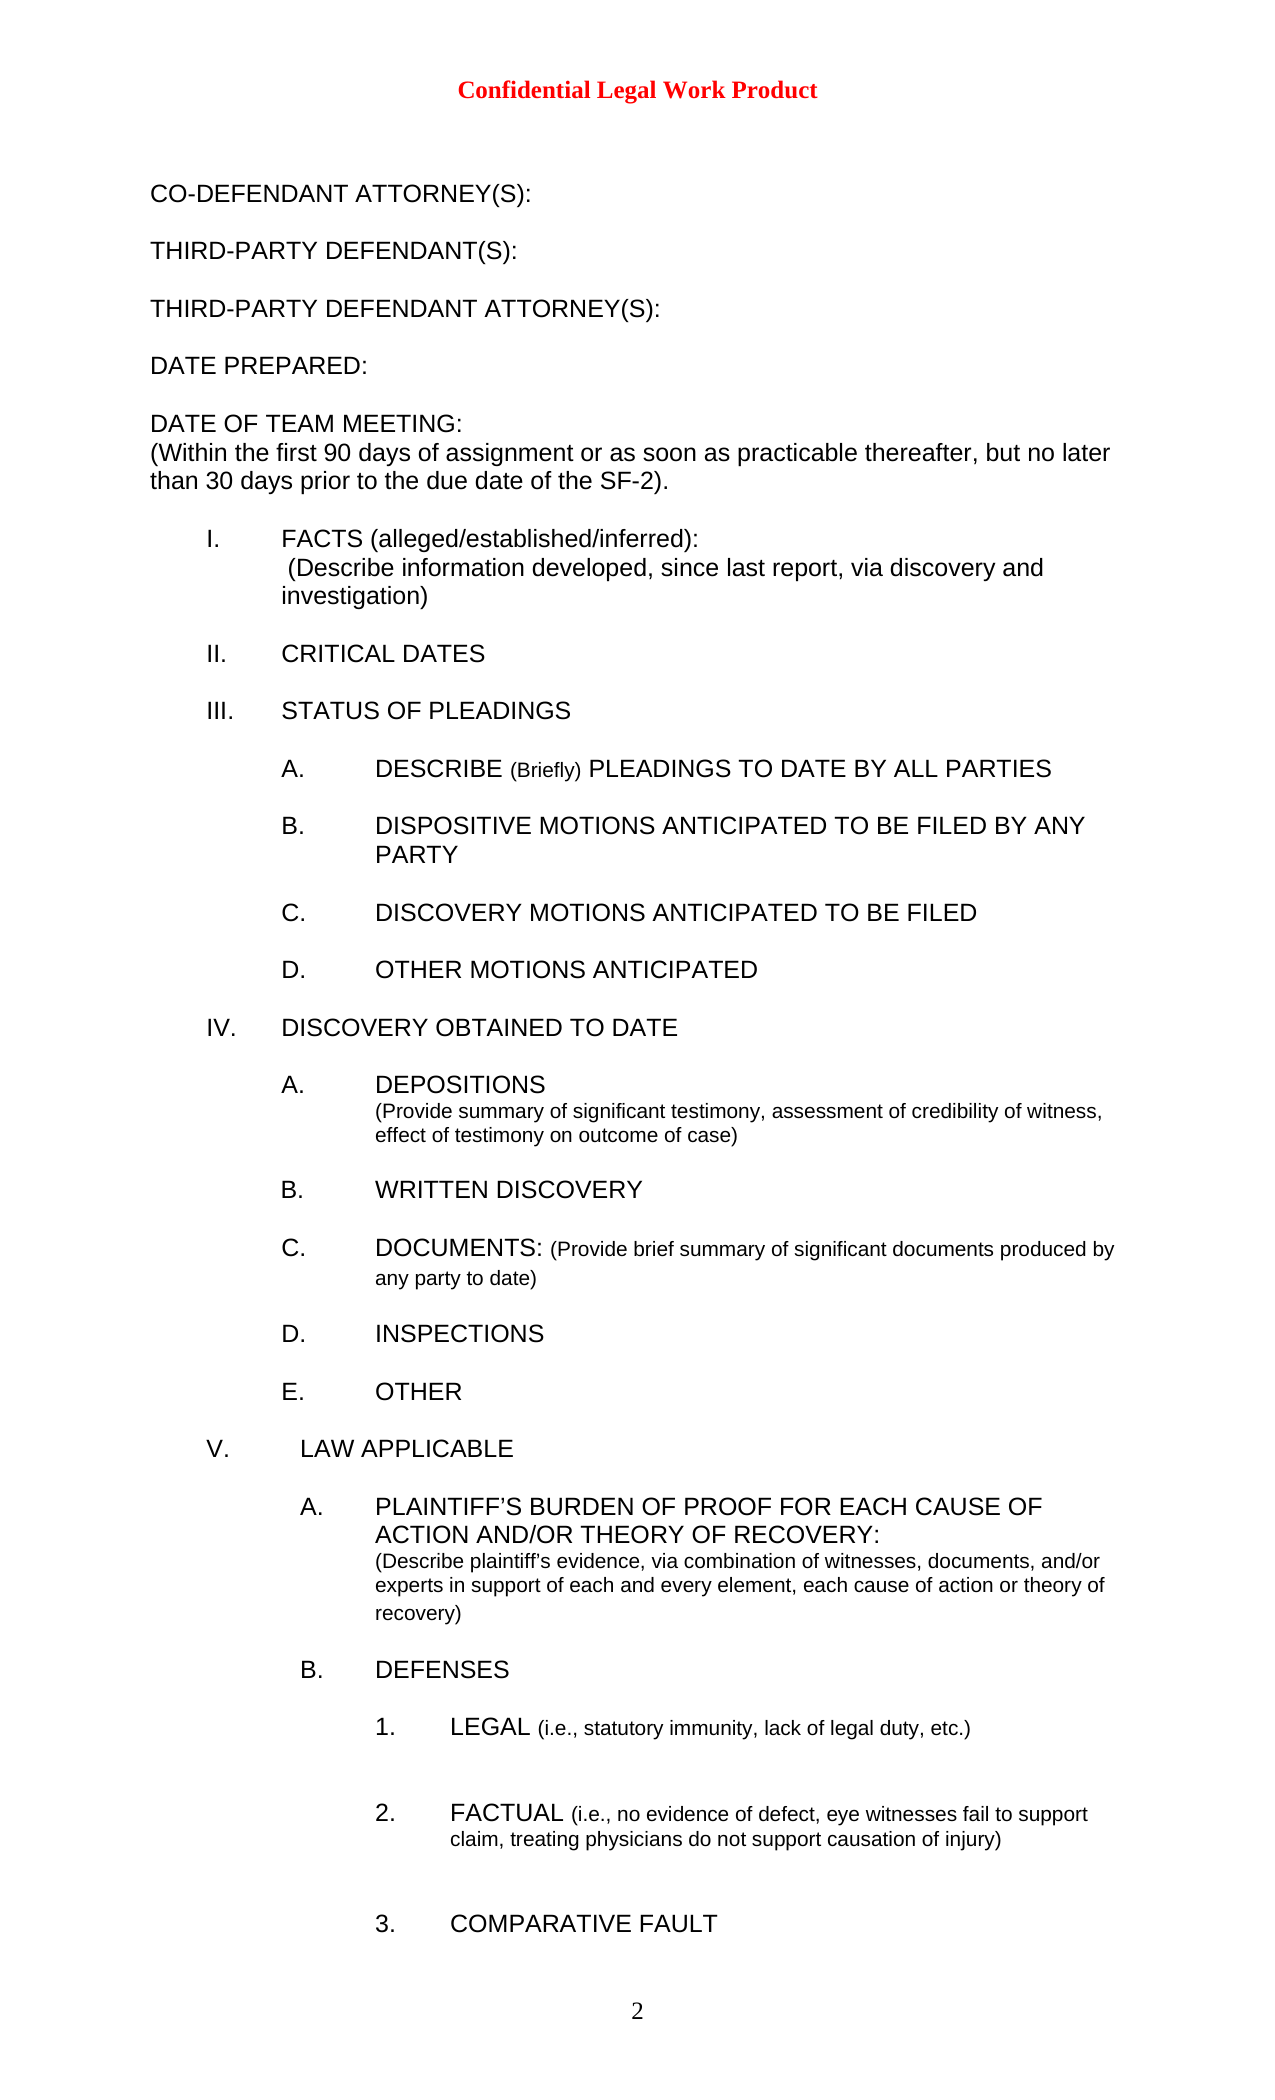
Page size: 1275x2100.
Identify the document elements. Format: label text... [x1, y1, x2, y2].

text CO-DEFENDANT ATTORNEY(S): [150, 179, 1125, 207]
list FACTS (alleged/established/inferred): [206, 524, 1125, 552]
text 2. FACTUAL (i.e., no evidence of defect, eye witnesses fail to support claim, treating physicians do not support causation of injury) [375, 1798, 1125, 1851]
text II. CRITICAL DATES [206, 639, 1125, 667]
list OTHER MOTIONS ANTICIPATED [281, 955, 1125, 984]
text A. PLAINTIFF’S BURDEN OF PROOF FOR EACH CAUSE OF ACTION AND/OR THEORY OF RECOVERY: [300, 1492, 1125, 1549]
text (Describe information developed, since last report, via discovery and investigation) [281, 552, 1125, 610]
text B. WRITTEN DISCOVERY [150, 1175, 1125, 1204]
text (Describe plaintiff’s evidence, via combination of witnesses, documents, and/or experts in support of each and every element, each cause of action or theory of recovery) [375, 1549, 1125, 1626]
list STATUS OF PLEADINGS [206, 696, 1125, 725]
text C. DOCUMENTS: (Provide brief summary of significant documents produced by any party to date) [281, 1233, 1125, 1290]
text E. OTHER [206, 1377, 1125, 1405]
list DISCOVERY MOTIONS ANTICIPATED TO BE FILED [281, 897, 1125, 926]
text V. LAW APPLICABLE [150, 1434, 1125, 1463]
list DISCOVERY OBTAINED TO DATE [206, 1012, 1125, 1041]
text B. DEFENSES [225, 1654, 1125, 1683]
text THIRD-PARTY DEFENDANT ATTORNEY(S): [150, 294, 1125, 322]
text 1. LEGAL (i.e., statutory immunity, lack of legal duty, etc.) [300, 1712, 1125, 1741]
text A. DEPOSITIONS [281, 1070, 1125, 1099]
text A. DESCRIBE (Briefly) PLEADINGS TO DATE BY ALL PARTIES [281, 754, 1125, 782]
text (Within the first 90 days of assignment or as soon as practicable thereafter, but no later than 30 days prior to the due date of the SF-2). [150, 437, 1125, 495]
text B. DISPOSITIVE MOTIONS ANTICIPATED TO BE FILED BY ANY PARTY [281, 811, 1125, 869]
text (Provide summary of significant testimony, assessment of credibility of witness, effect of testimony on outcome of case) [375, 1099, 1125, 1147]
text D. INSPECTIONS [206, 1319, 1125, 1348]
text DATE PREPARED: [150, 351, 1125, 380]
text 3. COMPARATIVE FAULT [300, 1908, 1125, 1937]
text THIRD-PARTY DEFENDANT(S): [150, 236, 1125, 265]
text DATE OF TEAM MEETING: [150, 409, 1125, 437]
